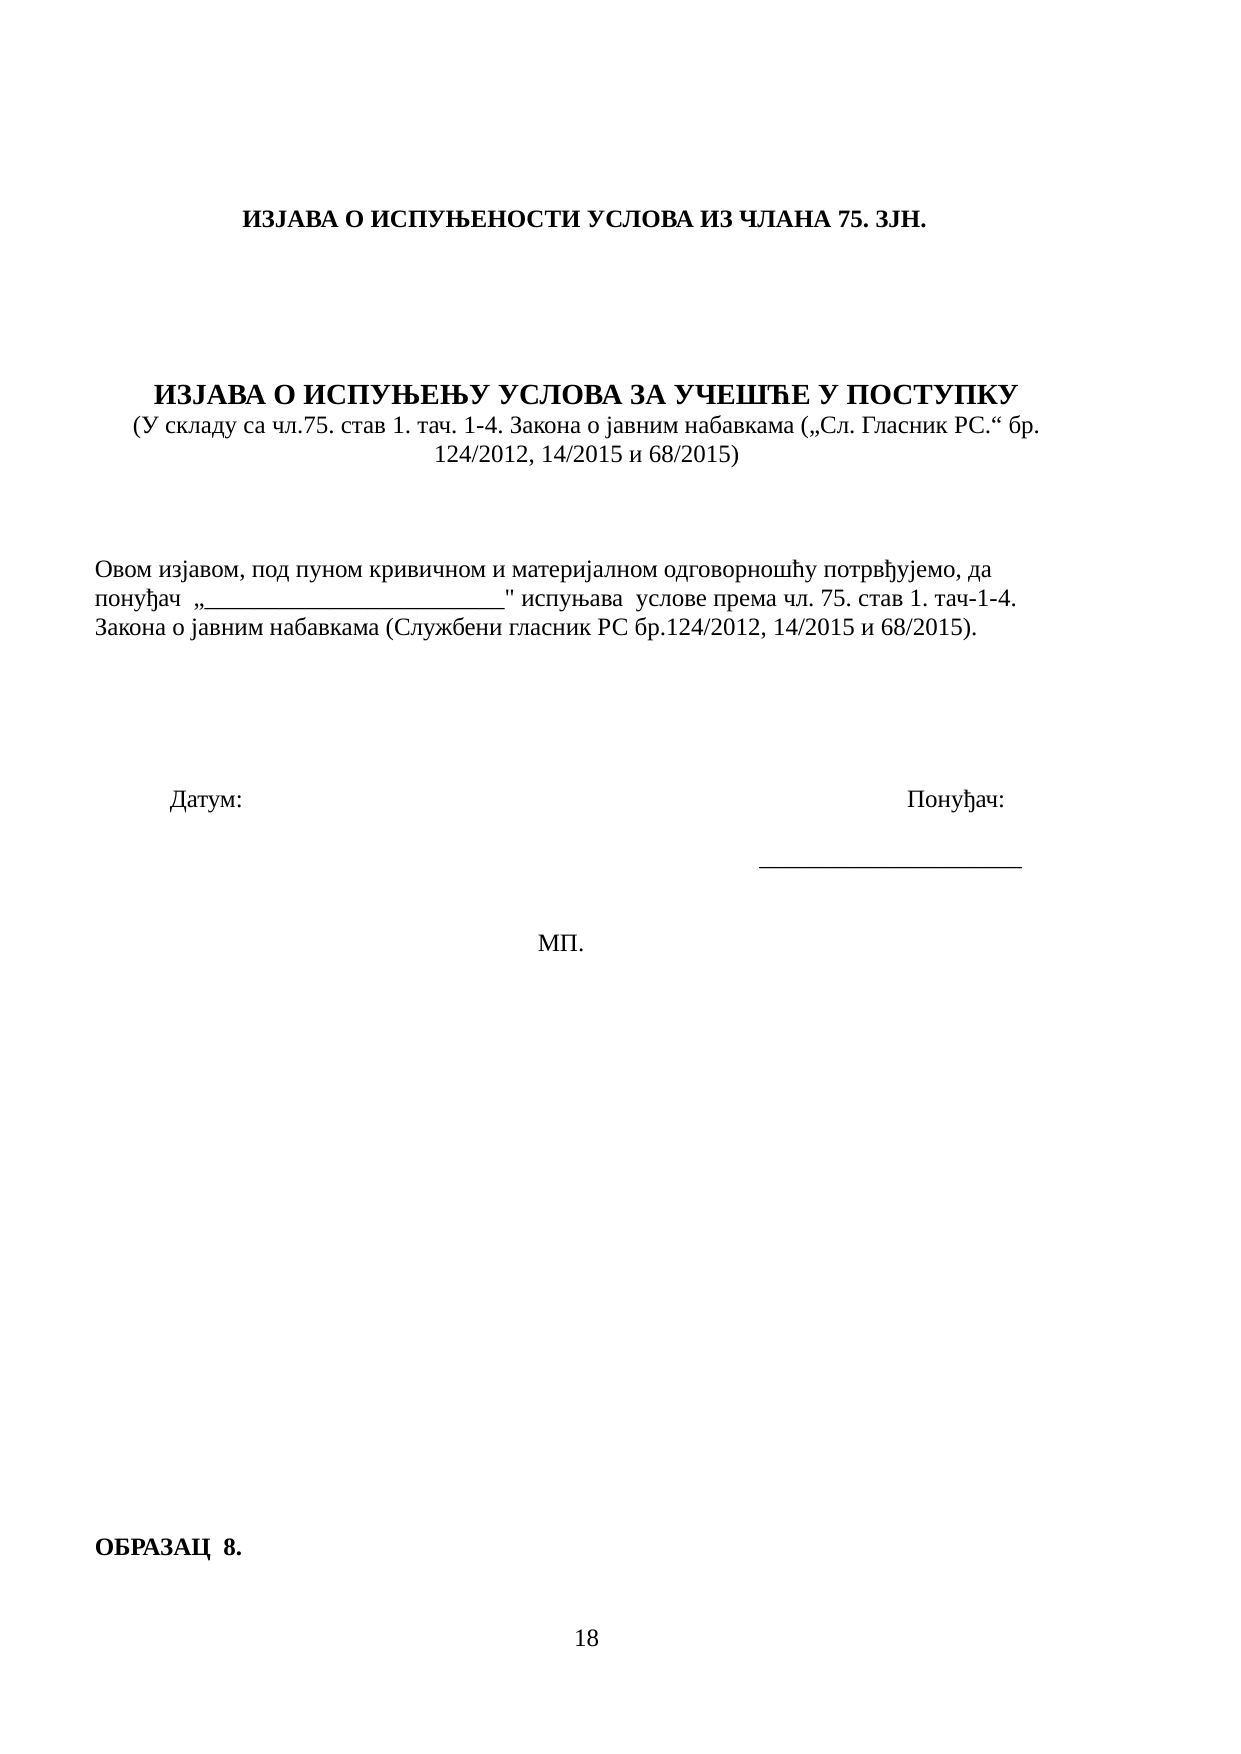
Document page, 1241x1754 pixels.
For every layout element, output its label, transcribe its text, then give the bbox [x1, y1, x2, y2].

text ИЗЈАВА О ИСПУЊЕЊУ УСЛОВА ЗА УЧЕШЋЕ У ПОСТУПКУ [94, 377, 1078, 411]
text _____________________ [94, 842, 1078, 871]
text ОБРАЗАЦ 8. [94, 1532, 1078, 1561]
text МП. [94, 928, 1078, 957]
text ИЗЈАВА О ИСПУЊЕНОСТИ УСЛОВА ИЗ ЧЛАНА 75. ЗЈН. [168, 204, 1078, 233]
text Овом изјавом, под пуном кривичном и материјалном одговорношћу потрвђујемо, да понуђач „________________________" испуњава услове према чл. 75. став 1. тач-1-4. Закона о јавним набавкама (Службени гласник РС бр.124/2012, 14/2015 и 68/2015). [94, 554, 1078, 641]
text (У складу са чл.75. став 1. тач. 1-4. Закона о јавним набавкама („Сл. Гласник РС.“ бр. 124/2012, 14/2015 и 68/2015) [94, 411, 1078, 468]
text Датум: Понуђач: [94, 784, 1078, 813]
